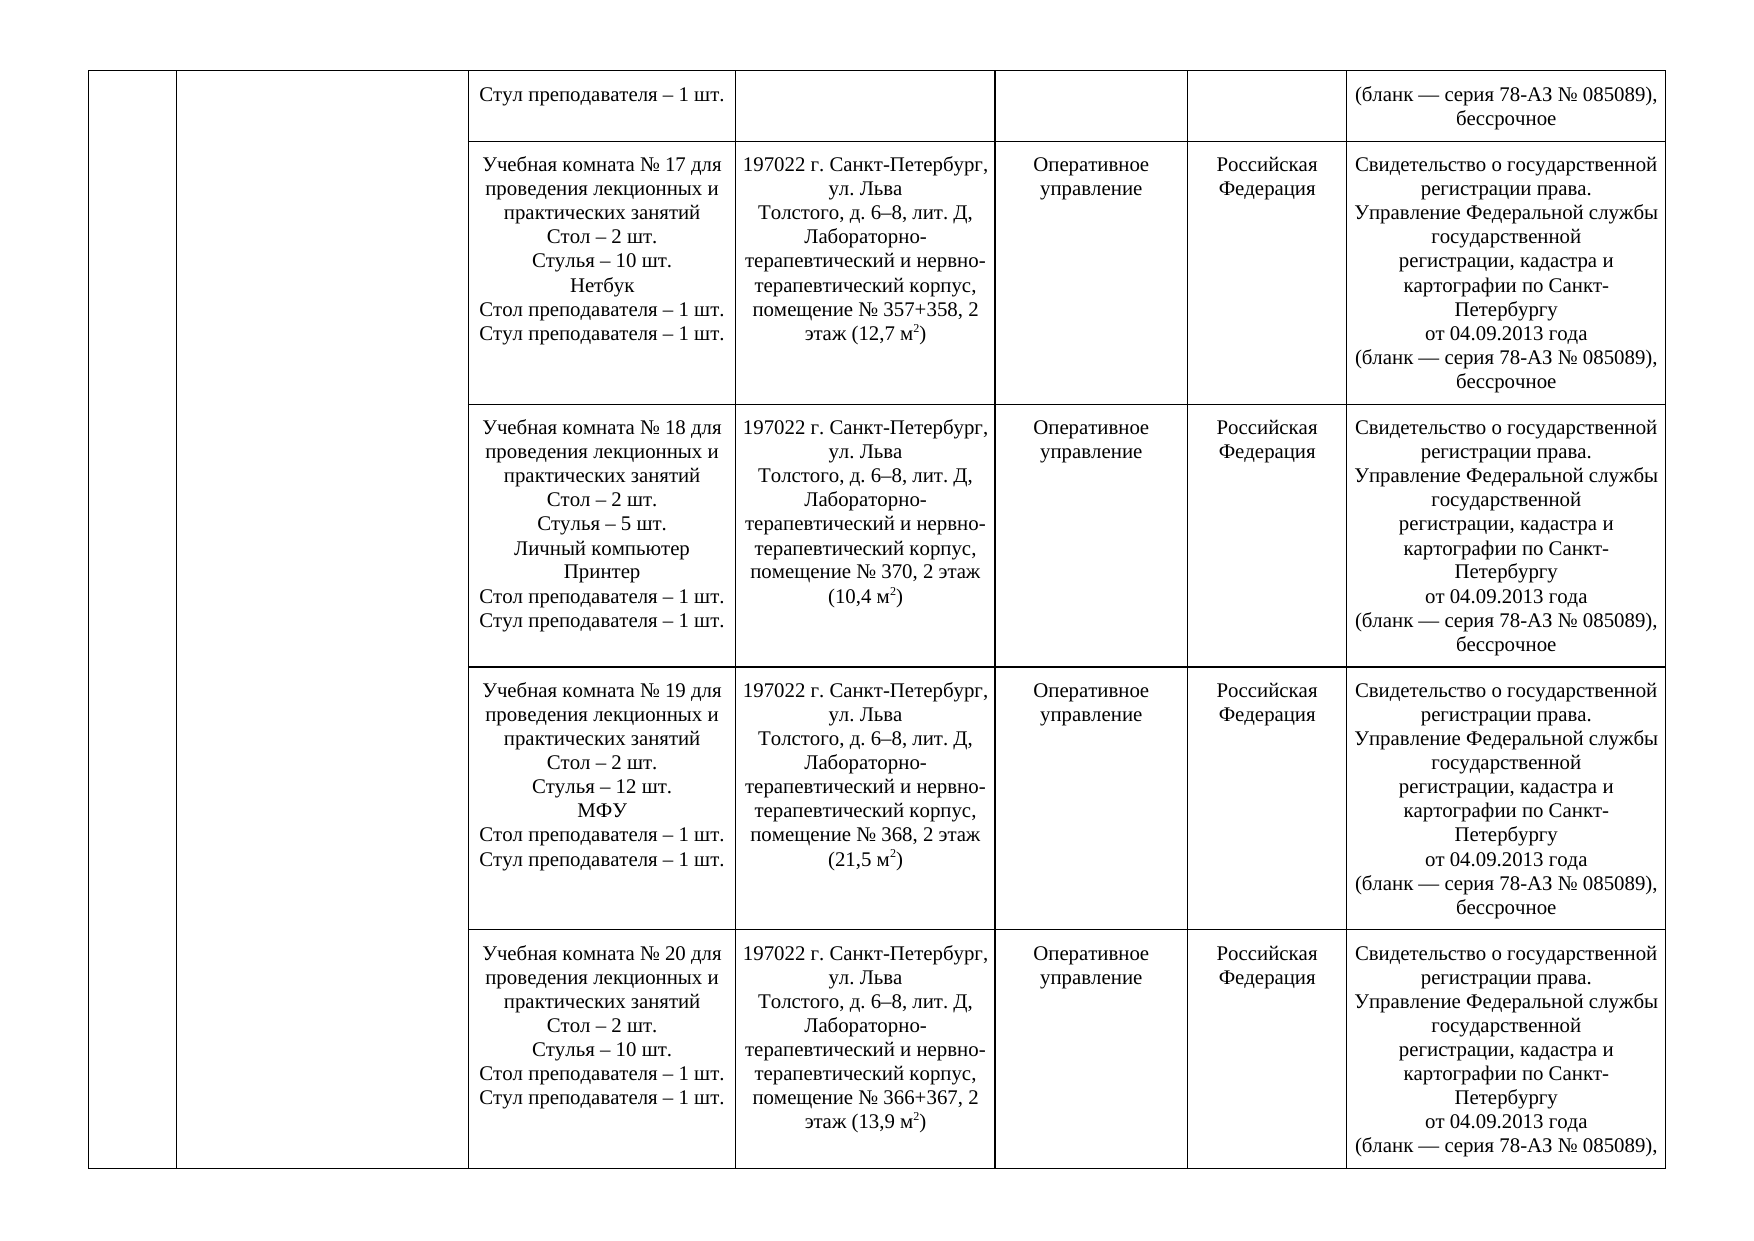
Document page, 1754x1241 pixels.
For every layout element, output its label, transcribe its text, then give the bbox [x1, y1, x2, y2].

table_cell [1347, 930, 1665, 1168]
table_cell Учебная комната № 19 для проведения лекционных и практических занятий Стол – 2 шт. Стулья – 12 шт. МФУ Стол преподавателя – 1 шт. Стул преподавателя – 1 шт. [469, 668, 735, 929]
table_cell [469, 930, 735, 1168]
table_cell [736, 930, 994, 1168]
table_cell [469, 71, 735, 141]
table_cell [1188, 930, 1346, 1168]
table_cell Российская Федерация [1188, 405, 1346, 666]
table_cell Оперативное управление [996, 405, 1187, 666]
table_cell 197022 г. Санкт-Петербург, ул. Льва Толстого, д. 6–8, лит. Д, Лабораторно-терапевтический и нервно-терапевтический корпус, помещение № 357+358, 2 этаж (12,7 м2) [736, 142, 994, 403]
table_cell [996, 930, 1187, 1168]
table_cell Российская Федерация [1188, 142, 1346, 403]
table_cell Российская Федерация [1188, 668, 1346, 929]
table_cell 197022 г. Санкт-Петербург, ул. Льва Толстого, д. 6–8, лит. Д, Лабораторно-терапевтический и нервно-терапевтический корпус, помещение № 368, 2 этаж (21,5 м2) [736, 668, 994, 929]
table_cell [736, 71, 994, 141]
table_cell Учебная комната № 17 для проведения лекционных и практических занятий Стол – 2 шт. Стулья – 10 шт. Нетбук Стол преподавателя – 1 шт. Стул преподавателя – 1 шт. [469, 142, 735, 403]
table_cell Оперативное управление [996, 142, 1187, 403]
table_cell 197022 г. Санкт-Петербург, ул. Льва Толстого, д. 6–8, лит. Д, Лабораторно-терапевтический и нервно-терапевтический корпус, помещение № 370, 2 этаж (10,4 м2) [736, 405, 994, 666]
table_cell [996, 71, 1187, 141]
table_cell Учебная комната № 18 для проведения лекционных и практических занятий Стол – 2 шт. Стулья – 5 шт. Личный компьютер Принтер Стол преподавателя – 1 шт. Стул преподавателя – 1 шт. [469, 405, 735, 666]
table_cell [1188, 71, 1346, 141]
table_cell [1347, 71, 1665, 141]
table_cell Оперативное управление [996, 668, 1187, 929]
